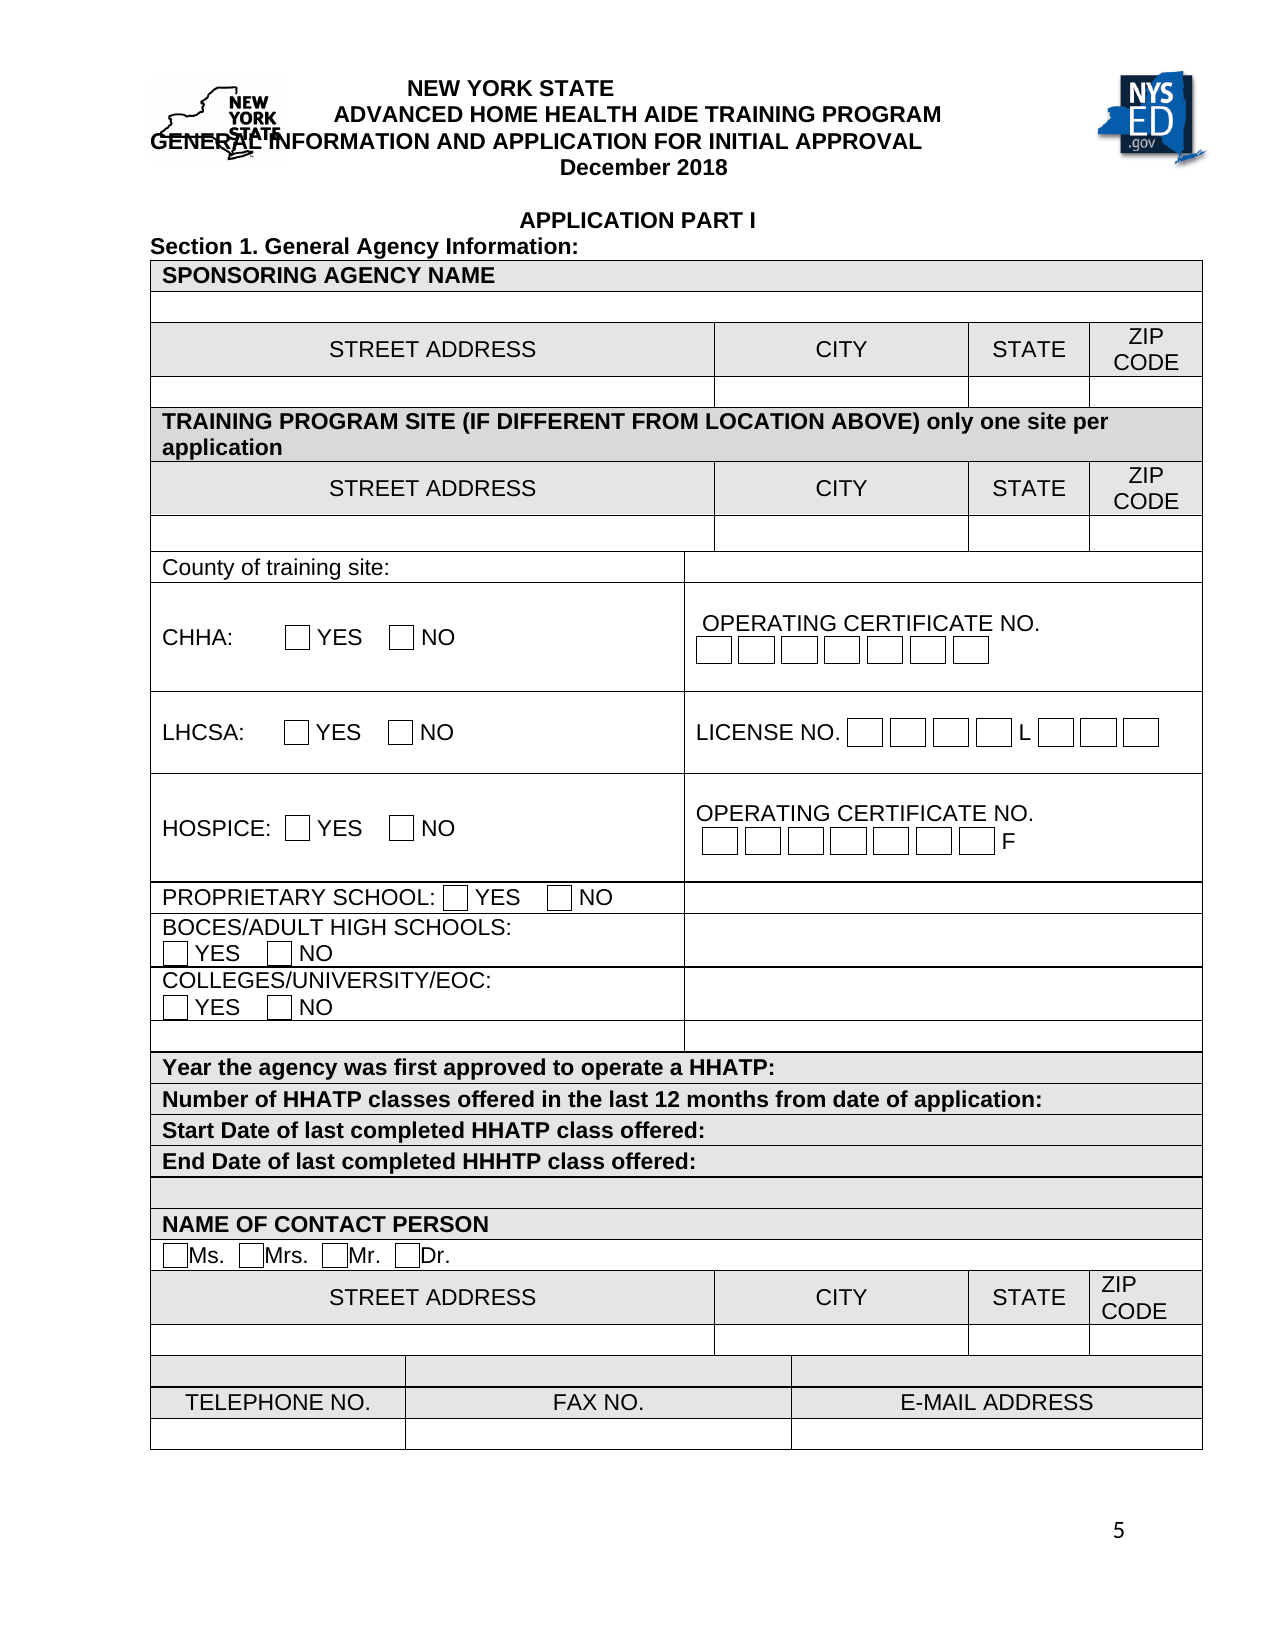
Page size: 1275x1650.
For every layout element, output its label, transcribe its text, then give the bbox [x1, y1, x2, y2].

table_cell [151, 516, 714, 551]
table_cell County of training site: [151, 552, 684, 582]
table_cell COLLEGES/UNIVERSITY/EOC: YES NO [151, 968, 684, 1020]
table_cell [685, 552, 1202, 582]
table_cell [715, 1325, 968, 1355]
table_cell [685, 1021, 1202, 1051]
table_cell [715, 516, 968, 551]
table_cell STREET ADDRESS [151, 323, 714, 376]
table_cell [1090, 377, 1202, 407]
table_cell OPERATING CERTIFICATE NO. [685, 583, 1202, 691]
table_cell ZIP CODE [1090, 1271, 1202, 1324]
table_cell [792, 1419, 1202, 1449]
table_cell [151, 1178, 1202, 1208]
table_cell CITY [715, 462, 968, 514]
table_cell End Date of last completed HHHTP class offered: [151, 1146, 1202, 1176]
table_cell ZIP CODE [1090, 462, 1202, 514]
table_cell [969, 516, 1089, 551]
table_cell [151, 1419, 405, 1449]
table_cell ZIP CODE [1090, 323, 1202, 376]
table_cell [151, 292, 1202, 322]
table_cell PROPRIETARY SCHOOL: YES NO [151, 883, 684, 913]
table_cell [151, 377, 714, 407]
table_cell [715, 377, 968, 407]
table_cell Number of HHATP classes offered in the last 12 months from date of application: [151, 1084, 1202, 1114]
table_cell TELEPHONE NO. [151, 1388, 405, 1418]
table_cell NAME OF CONTACT PERSON [151, 1209, 1202, 1239]
table_cell OPERATING CERTIFICATE NO. F [685, 774, 1202, 881]
table_cell BOCES/ADULT HIGH SCHOOLS: YES NO [151, 914, 684, 966]
table_cell LHCSA: YES NO [151, 692, 684, 773]
table_cell [151, 1021, 684, 1051]
table_cell FAX NO. [406, 1388, 791, 1418]
table_cell STATE [969, 323, 1089, 376]
table_cell CHHA: YES NO [151, 583, 684, 691]
table_cell TRAINING PROGRAM SITE (IF DIFFERENT FROM LOCATION ABOVE) only one site per application [151, 408, 1202, 461]
table_cell STREET ADDRESS [151, 1271, 714, 1324]
table_cell E-MAIL ADDRESS [792, 1388, 1202, 1418]
table_cell Ms. Mrs. Mr. Dr. [151, 1240, 1202, 1270]
table_cell [685, 968, 1202, 1020]
picture [1093, 67, 1214, 174]
table_cell [685, 883, 1202, 913]
table_cell [1090, 516, 1202, 551]
table_cell LICENSE NO. L [685, 692, 1202, 773]
table_header SPONSORING AGENCY NAME [151, 261, 1202, 291]
table_cell STATE [969, 462, 1089, 514]
table_cell [406, 1356, 791, 1386]
table_cell [406, 1419, 791, 1449]
text Section 1. General Agency Information: [150, 233, 1125, 259]
text APPLICATION PART I [150, 207, 1125, 233]
table_cell [685, 914, 1202, 966]
table_cell [792, 1356, 1202, 1386]
table_cell CITY [715, 323, 968, 376]
table_cell [1090, 1325, 1202, 1355]
table_cell Year the agency was first approved to operate a HHATP: [151, 1053, 1202, 1083]
table_cell STATE [969, 1271, 1089, 1324]
table_cell STREET ADDRESS [151, 462, 714, 514]
table_cell CITY [715, 1271, 968, 1324]
table_cell [969, 1325, 1089, 1355]
table_cell [151, 1325, 714, 1355]
table_cell [969, 377, 1089, 407]
table_cell Start Date of last completed HHATP class offered: [151, 1115, 1202, 1145]
table_cell [151, 1356, 405, 1386]
picture [150, 75, 289, 166]
table_cell HOSPICE: YES NO [151, 774, 684, 881]
